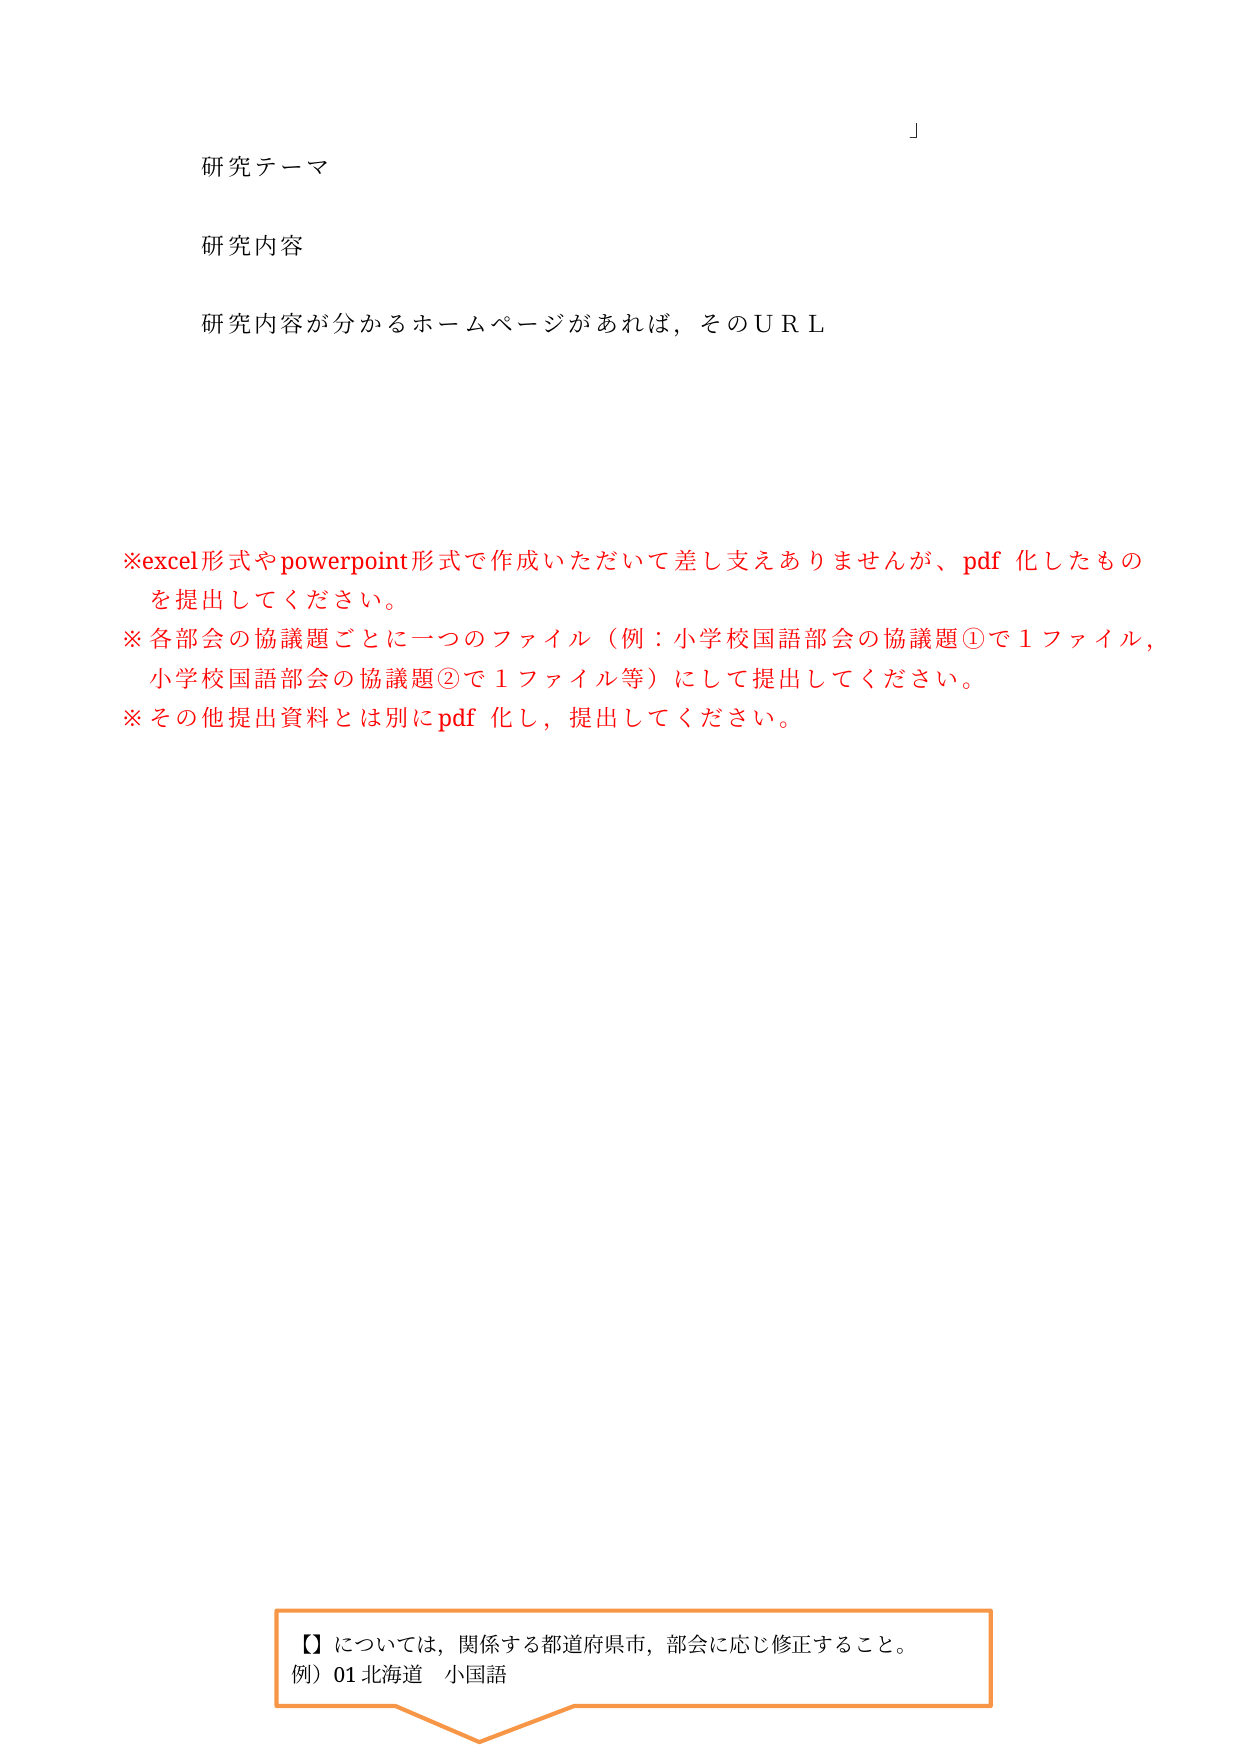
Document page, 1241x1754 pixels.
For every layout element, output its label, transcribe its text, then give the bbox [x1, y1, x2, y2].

list 」 [198, 106, 1147, 146]
text ※excel形式やpowerpoint形式で作成いただいて差し支えありませんが、pdf化したものを提出してください。 [123, 539, 1147, 618]
text 研究内容 [123, 224, 1147, 264]
text ※その他提出資料とは別にpdf化し，提出してください。 [123, 697, 1147, 736]
text 研究テーマ [123, 146, 1147, 185]
text ※各部会の協議題ごとに一つのファイル（例：小学校国語部会の協議題①で１ファイル，小学校国語部会の協議題②で１ファイル等）にして提出してください。 [123, 618, 1147, 697]
text 研究内容が分かるホームページがあれば，そのＵＲＬ [123, 303, 1147, 343]
